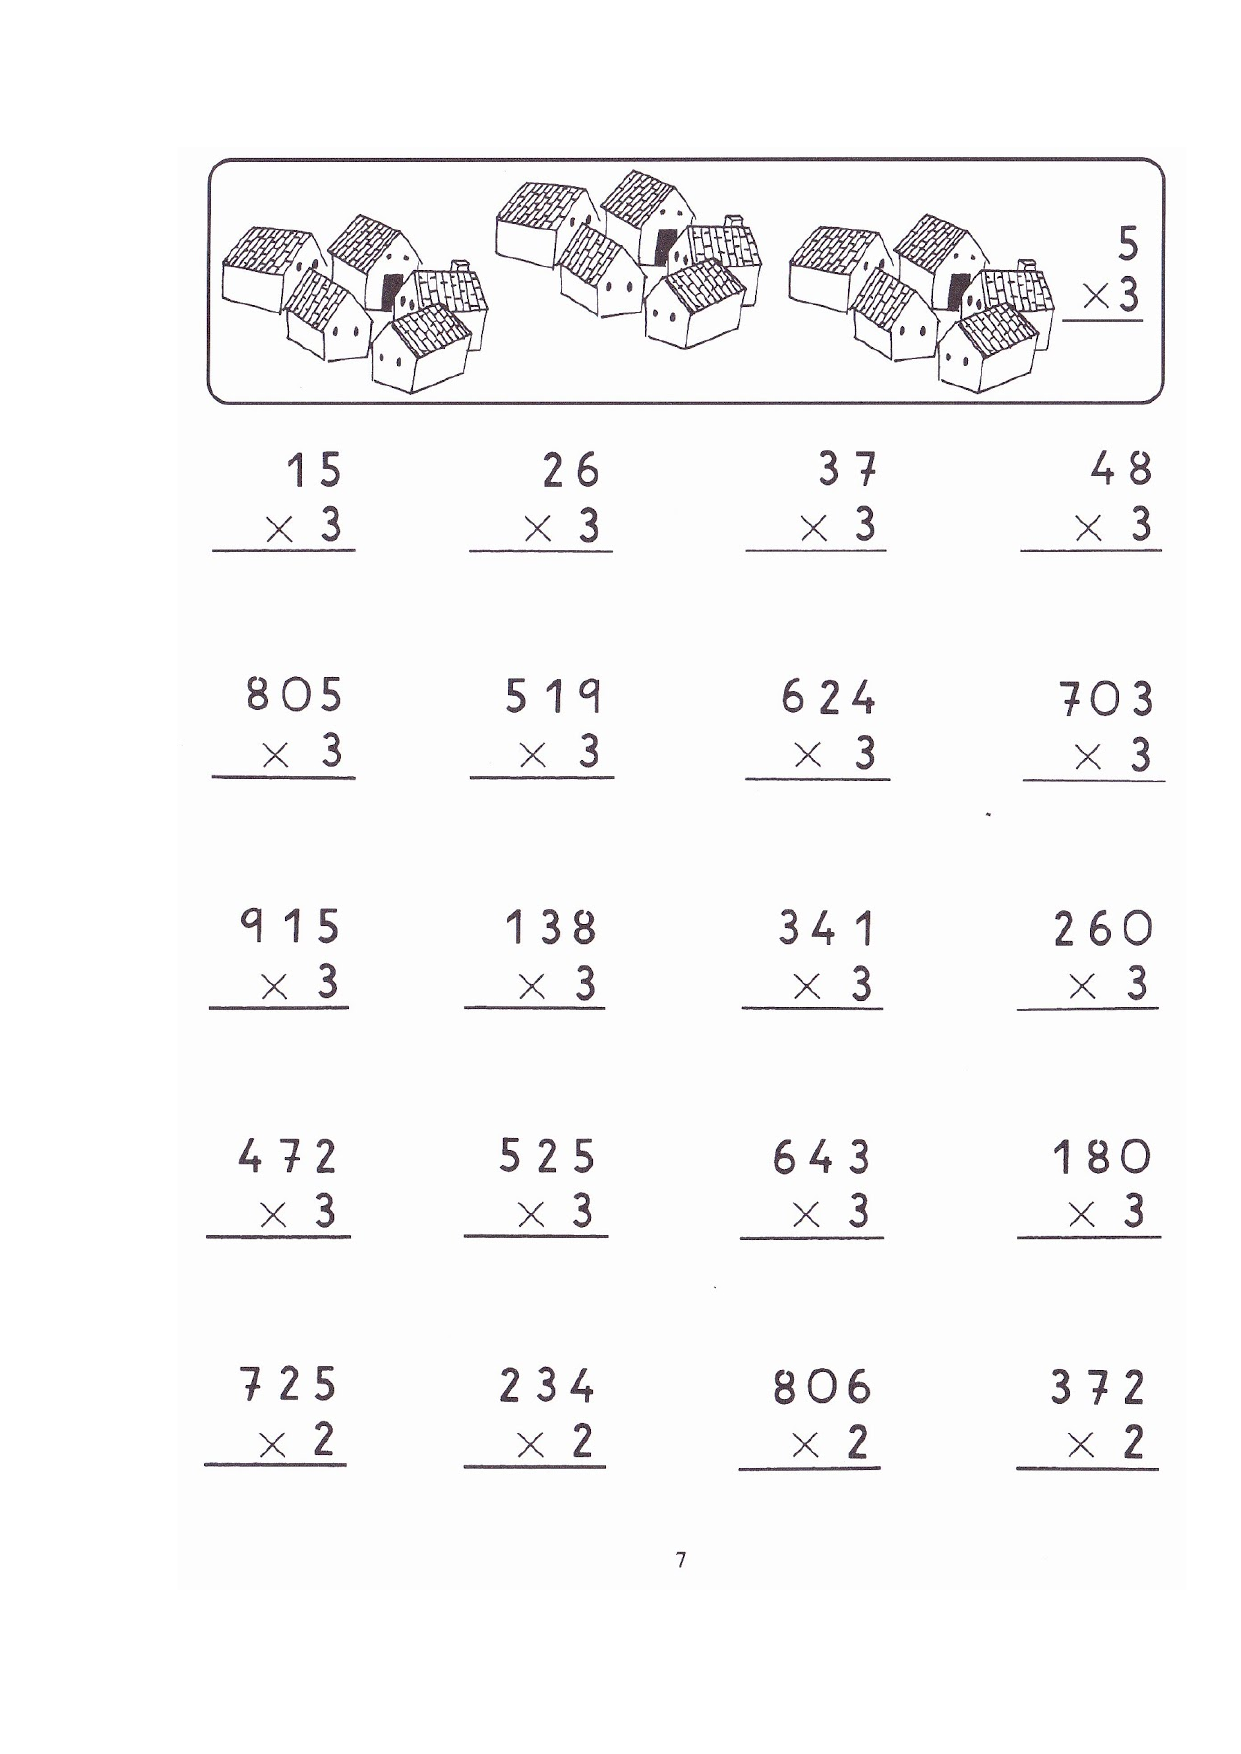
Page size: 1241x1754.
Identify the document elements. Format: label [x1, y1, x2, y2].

picture [177, 147, 1187, 1590]
